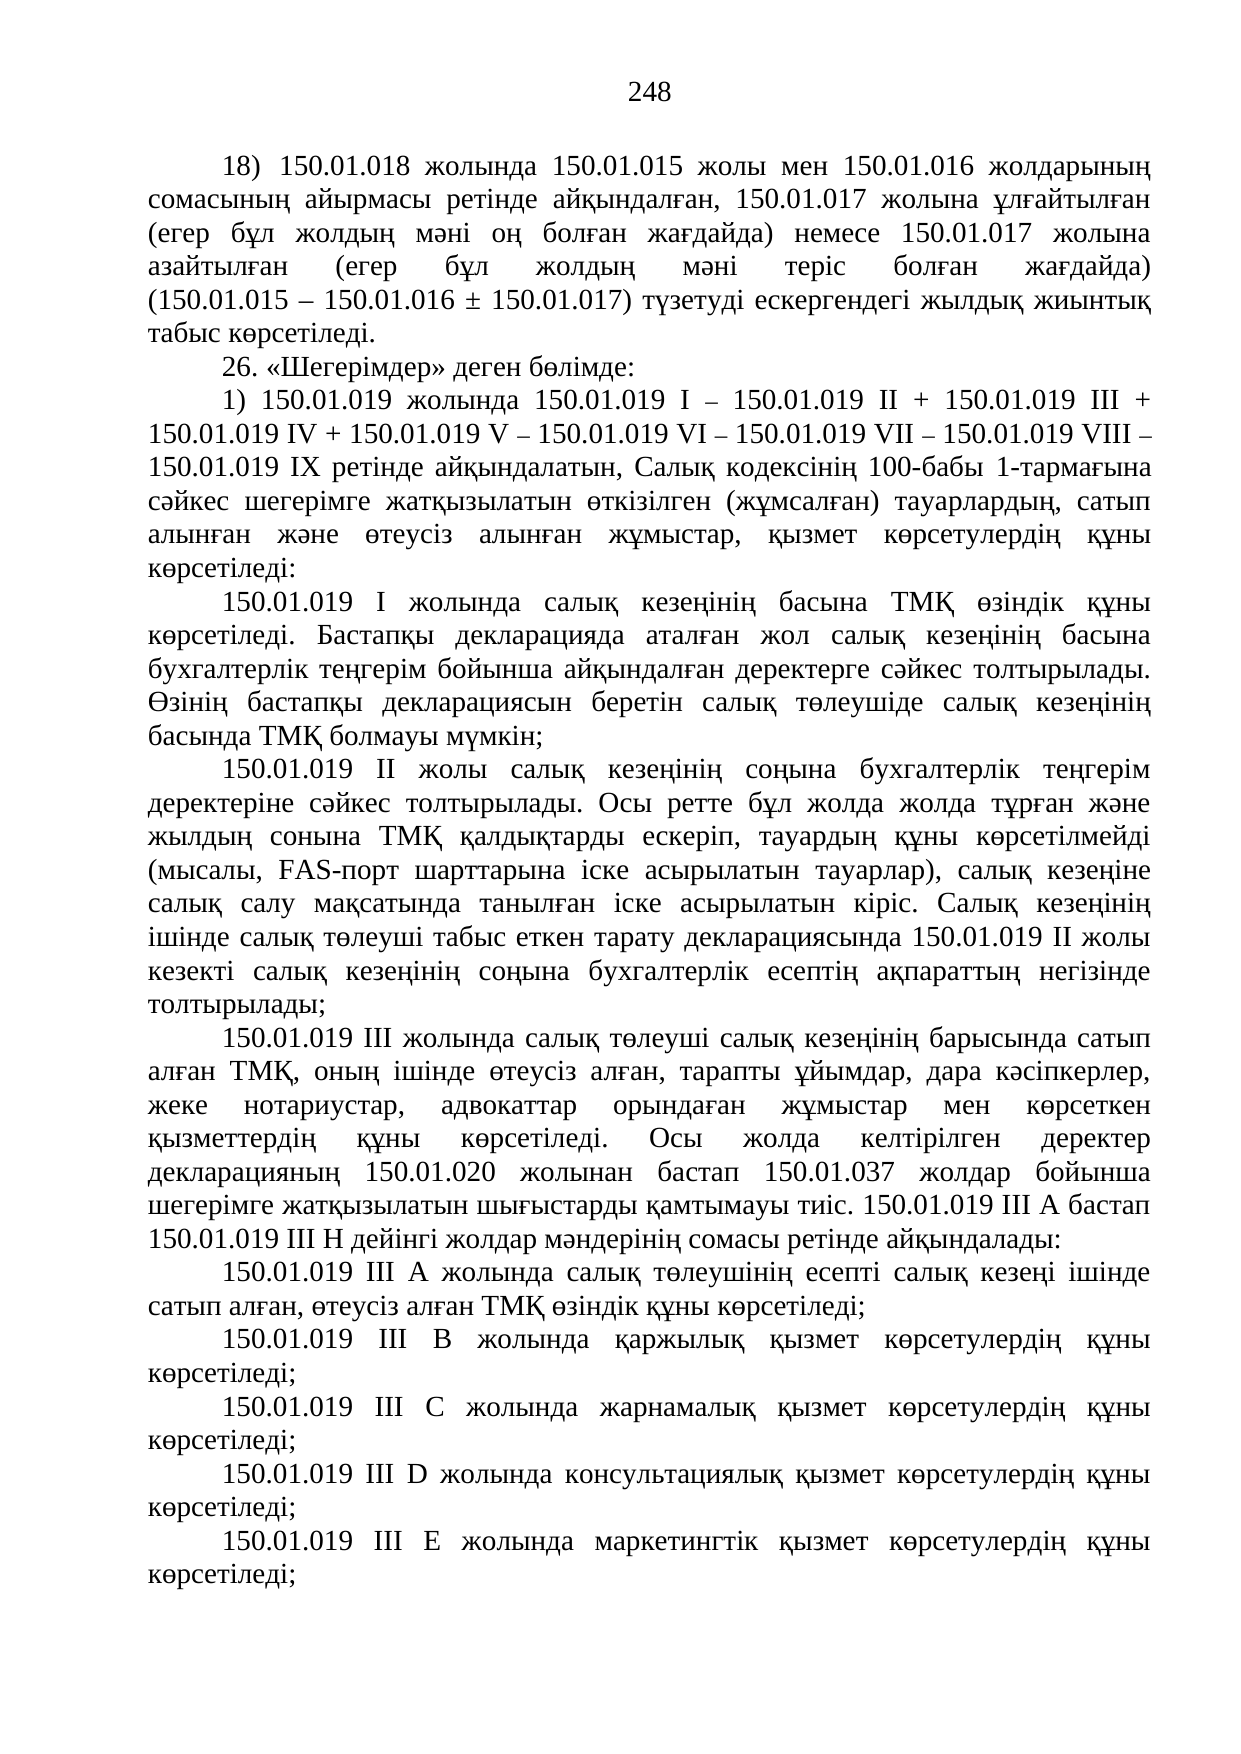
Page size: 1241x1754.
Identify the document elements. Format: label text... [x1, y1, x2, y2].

text 150.01.019 IІІ C жолында жарнамалық қызмет көрсетулердің құны көрсетіледі; [148, 1389, 1152, 1456]
text 1) 150.01.019 жолында 150.01.019 I – 150.01.019 II + 150.01.019 III + 150.01.019 IV + 150.01.019 V – 150.01.019 VI – 150.01.019 VII – 150.01.019 VIII – 150.01.019 IX ретінде айқындалатын, Салық кодексінің 100-бабы 1-тармағына сәйкес шегерімге жатқызылатын өткізілген (жұмсалған) тауарлардың, сатып алынған және өтеусіз алынған жұмыстар, қызмет көрсетулердің құны көрсетіледі: [148, 382, 1152, 584]
text 150.01.019 IІІ Е жолында маркетингтік қызмет көрсетулердің құны көрсетіледі; [148, 1523, 1152, 1590]
list «Шегерімдер» деген бөлімде: [148, 349, 1152, 382]
list 150.01.018 жолында 150.01.015 жолы мен 150.01.016 жолдарының сомасының айырмасы ретінде айқындалған, 150.01.017 жолына ұлғайтылған (егер бұл жолдың мәні оң болған жағдайда) немесе 150.01.017 жолына азайтылған (егер бұл жолдың мәні теріс болған жағдайда) (150.01.015 – 150.01.016 ± 150.01.017) түзетуді ескергендегі жылдық жиынтық табыс көрсетіледі. [148, 148, 1152, 349]
text 150.01.019 III А жолында салық төлеушінің есепті салық кезеңі ішінде сатып алған, өтеусіз алған ТМҚ өзіндік құны көрсетіледі; [148, 1254, 1152, 1322]
text 150.01.019 IІІ D жолында консультациялық қызмет көрсетулердің құны көрсетіледі; [148, 1456, 1152, 1523]
text 150.01.019 I жолында салық кезеңінің басына ТМҚ өзіндік құны көрсетіледі. Бастапқы декларацияда аталған жол салық кезеңінің басына бухгалтерлік теңгерім бойынша айқындалған деректерге сәйкес толтырылады. Өзінің бастапқы декларациясын беретін салық төлеушіде салық кезеңінің басында ТМҚ болмауы мүмкін; [148, 584, 1152, 751]
text 150.01.019 II жолы салық кезеңінің соңына бухгалтерлік теңгерім деректеріне сәйкес толтырылады. Осы ретте бұл жолда жолда тұрған және жылдың сонына ТМҚ қалдықтарды ескеріп, тауардың құны көрсетілмейді (мысалы, FAS-порт шарттарына іске асырылатын тауарлар), салық кезеңіне салық салу мақсатында танылған іске асырылатын кіріс. Салық кезеңінің ішінде салық төлеуші табыс еткен тарату декларациясында 150.01.019 II жолы кезекті салық кезеңінің соңына бухгалтерлік есептің ақпараттың негізінде толтырылады; [148, 751, 1152, 1020]
text 150.01.019 III B жолында қаржылық қызмет көрсетулердің құны көрсетіледі; [148, 1322, 1152, 1389]
text 150.01.019 III жолында салық төлеуші салық кезеңінің барысында сатып алған ТМҚ, оның ішінде өтеусіз алған, тарапты ұйымдар, дара кәсіпкерлер, жеке нотариустар, адвокаттар орындаған жұмыстар мен көрсеткен қызметтердің құны көрсетіледі. Осы жолда келтірілген деректер декларацияның 150.01.020 жолынан бастап 150.01.037 жолдар бойынша шегерімге жатқызылатын шығыстарды қамтымауы тиіс. 150.01.019 III А бастап 150.01.019 III H дейінгі жолдар мәндерінің сомасы ретінде айқындалады: [148, 1020, 1152, 1254]
